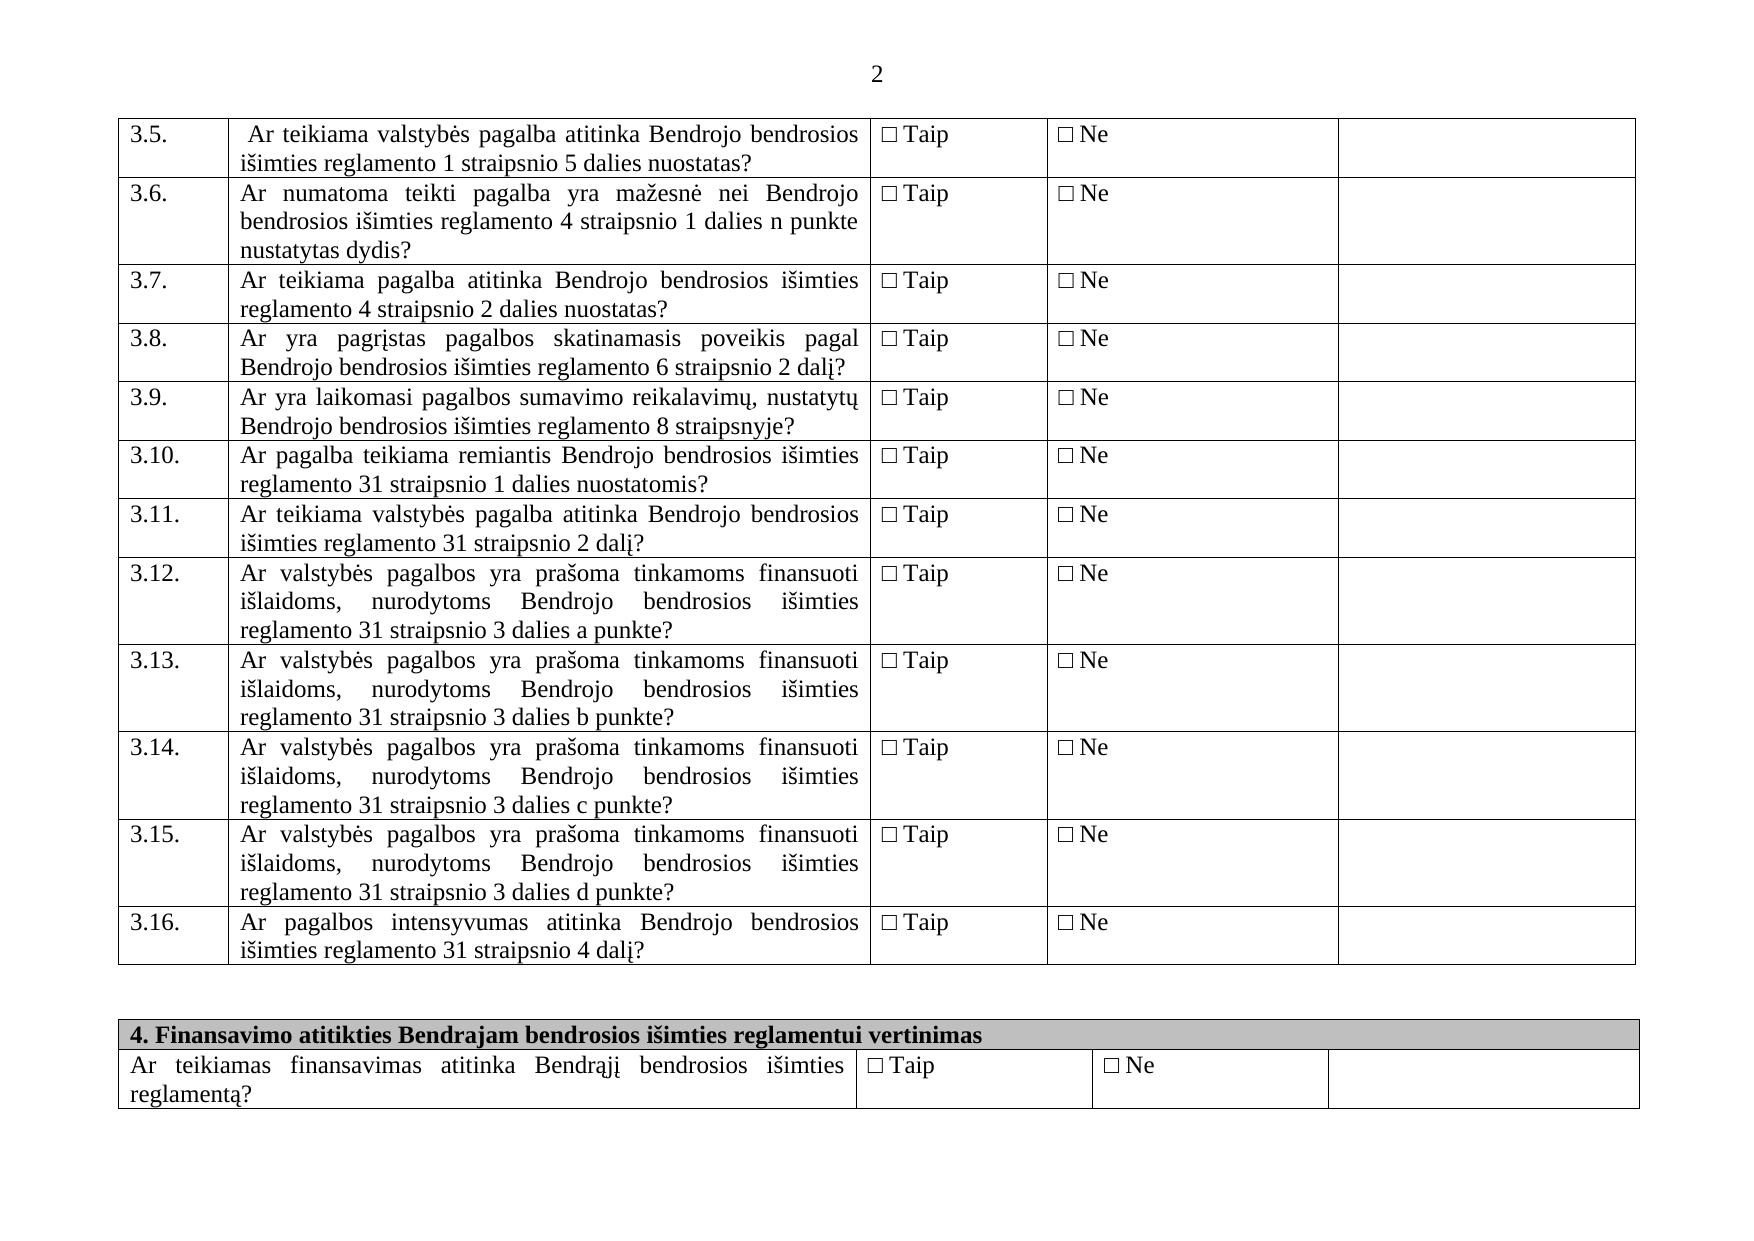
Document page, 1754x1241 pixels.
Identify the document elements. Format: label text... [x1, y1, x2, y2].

table_cell 3.16. [119, 907, 228, 964]
table_cell □ Taip [871, 441, 1047, 498]
table_cell [1339, 907, 1635, 964]
table_cell Ar numatoma teikti pagalba yra mažesnė nei Bendrojo bendrosios išimties reglamento 4 straipsnio 1 dalies n punkte nustatytas dydis? [229, 178, 870, 264]
table_cell 3.6. [119, 178, 228, 264]
table_cell □ Ne [1048, 119, 1338, 177]
table_cell Ar yra laikomasi pagalbos sumavimo reikalavimų, nustatytų Bendrojo bendrosios išimties reglamento 8 straipsnyje? [229, 382, 870, 439]
table_cell □ Taip [871, 265, 1047, 322]
table_cell □ Ne [1048, 178, 1338, 264]
table_cell Ar teikiamas finansavimas atitinka Bendrąjį bendrosios išimties reglamentą? [119, 1050, 856, 1108]
table_cell □ Taip [871, 732, 1047, 818]
table_cell Ar teikiama valstybės pagalba atitinka Bendrojo bendrosios išimties reglamento 1 straipsnio 5 dalies nuostatas? [229, 119, 870, 177]
table_cell 3.8. [119, 324, 228, 381]
table_cell 3.11. [119, 499, 228, 557]
table_cell 3.15. [119, 820, 228, 906]
table_cell □ Taip [857, 1050, 1092, 1108]
table_cell [1339, 178, 1635, 264]
table_cell Ar valstybės pagalbos yra prašoma tinkamoms finansuoti išlaidoms, nurodytoms Bendrojo bendrosios išimties reglamento 31 straipsnio 3 dalies d punkte? [229, 820, 870, 906]
table_cell [1339, 382, 1635, 439]
table_cell [1339, 645, 1635, 731]
table_cell 3.9. [119, 382, 228, 439]
table_cell [1339, 119, 1635, 177]
table_cell [1339, 732, 1635, 818]
table_cell Ar valstybės pagalbos yra prašoma tinkamoms finansuoti išlaidoms, nurodytoms Bendrojo bendrosios išimties reglamento 31 straipsnio 3 dalies c punkte? [229, 732, 870, 818]
table_cell 3.7. [119, 265, 228, 322]
table_cell □ Taip [871, 178, 1047, 264]
table_cell □ Taip [871, 645, 1047, 731]
table_cell □ Taip [871, 820, 1047, 906]
table_cell □ Ne [1048, 324, 1338, 381]
table_cell □ Ne [1048, 558, 1338, 644]
table_cell □ Taip [871, 119, 1047, 177]
table_cell Ar pagalba teikiama remiantis Bendrojo bendrosios išimties reglamento 31 straipsnio 1 dalies nuostatomis? [229, 441, 870, 498]
table_cell [1339, 441, 1635, 498]
table_cell Ar teikiama valstybės pagalba atitinka Bendrojo bendrosios išimties reglamento 31 straipsnio 2 dalį? [229, 499, 870, 557]
table_cell □ Ne [1048, 732, 1338, 818]
table_cell 3.5. [119, 119, 228, 177]
table_cell □ Ne [1048, 265, 1338, 322]
table_cell Ar teikiama pagalba atitinka Bendrojo bendrosios išimties reglamento 4 straipsnio 2 dalies nuostatas? [229, 265, 870, 322]
table_cell □ Taip [871, 324, 1047, 381]
table_cell □ Taip [871, 499, 1047, 557]
table_cell 3.14. [119, 732, 228, 818]
table_cell □ Taip [871, 907, 1047, 964]
table_cell [1339, 265, 1635, 322]
table_cell Ar valstybės pagalbos yra prašoma tinkamoms finansuoti išlaidoms, nurodytoms Bendrojo bendrosios išimties reglamento 31 straipsnio 3 dalies b punkte? [229, 645, 870, 731]
table_cell [1339, 820, 1635, 906]
table_cell 3.12. [119, 558, 228, 644]
table_cell □ Ne [1048, 499, 1338, 557]
table_cell □ Ne [1048, 645, 1338, 731]
table_cell □ Taip [871, 382, 1047, 439]
table_cell [1339, 558, 1635, 644]
table_cell 3.13. [119, 645, 228, 731]
table_cell [1339, 499, 1635, 557]
table_cell □ Taip [871, 558, 1047, 644]
table_cell □ Ne [1048, 820, 1338, 906]
table_cell □ Ne [1093, 1050, 1328, 1108]
table_header 4. Finansavimo atitikties Bendrajam bendrosios išimties reglamentui vertinimas [119, 1020, 1639, 1049]
table_cell □ Ne [1048, 907, 1338, 964]
table_cell [1329, 1050, 1639, 1108]
table_cell Ar valstybės pagalbos yra prašoma tinkamoms finansuoti išlaidoms, nurodytoms Bendrojo bendrosios išimties reglamento 31 straipsnio 3 dalies a punkte? [229, 558, 870, 644]
table_cell □ Ne [1048, 382, 1338, 439]
table_cell Ar yra pagrįstas pagalbos skatinamasis poveikis pagal Bendrojo bendrosios išimties reglamento 6 straipsnio 2 dalį? [229, 324, 870, 381]
table_cell 3.10. [119, 441, 228, 498]
table_cell Ar pagalbos intensyvumas atitinka Bendrojo bendrosios išimties reglamento 31 straipsnio 4 dalį? [229, 907, 870, 964]
table_cell □ Ne [1048, 441, 1338, 498]
table_cell [1339, 324, 1635, 381]
